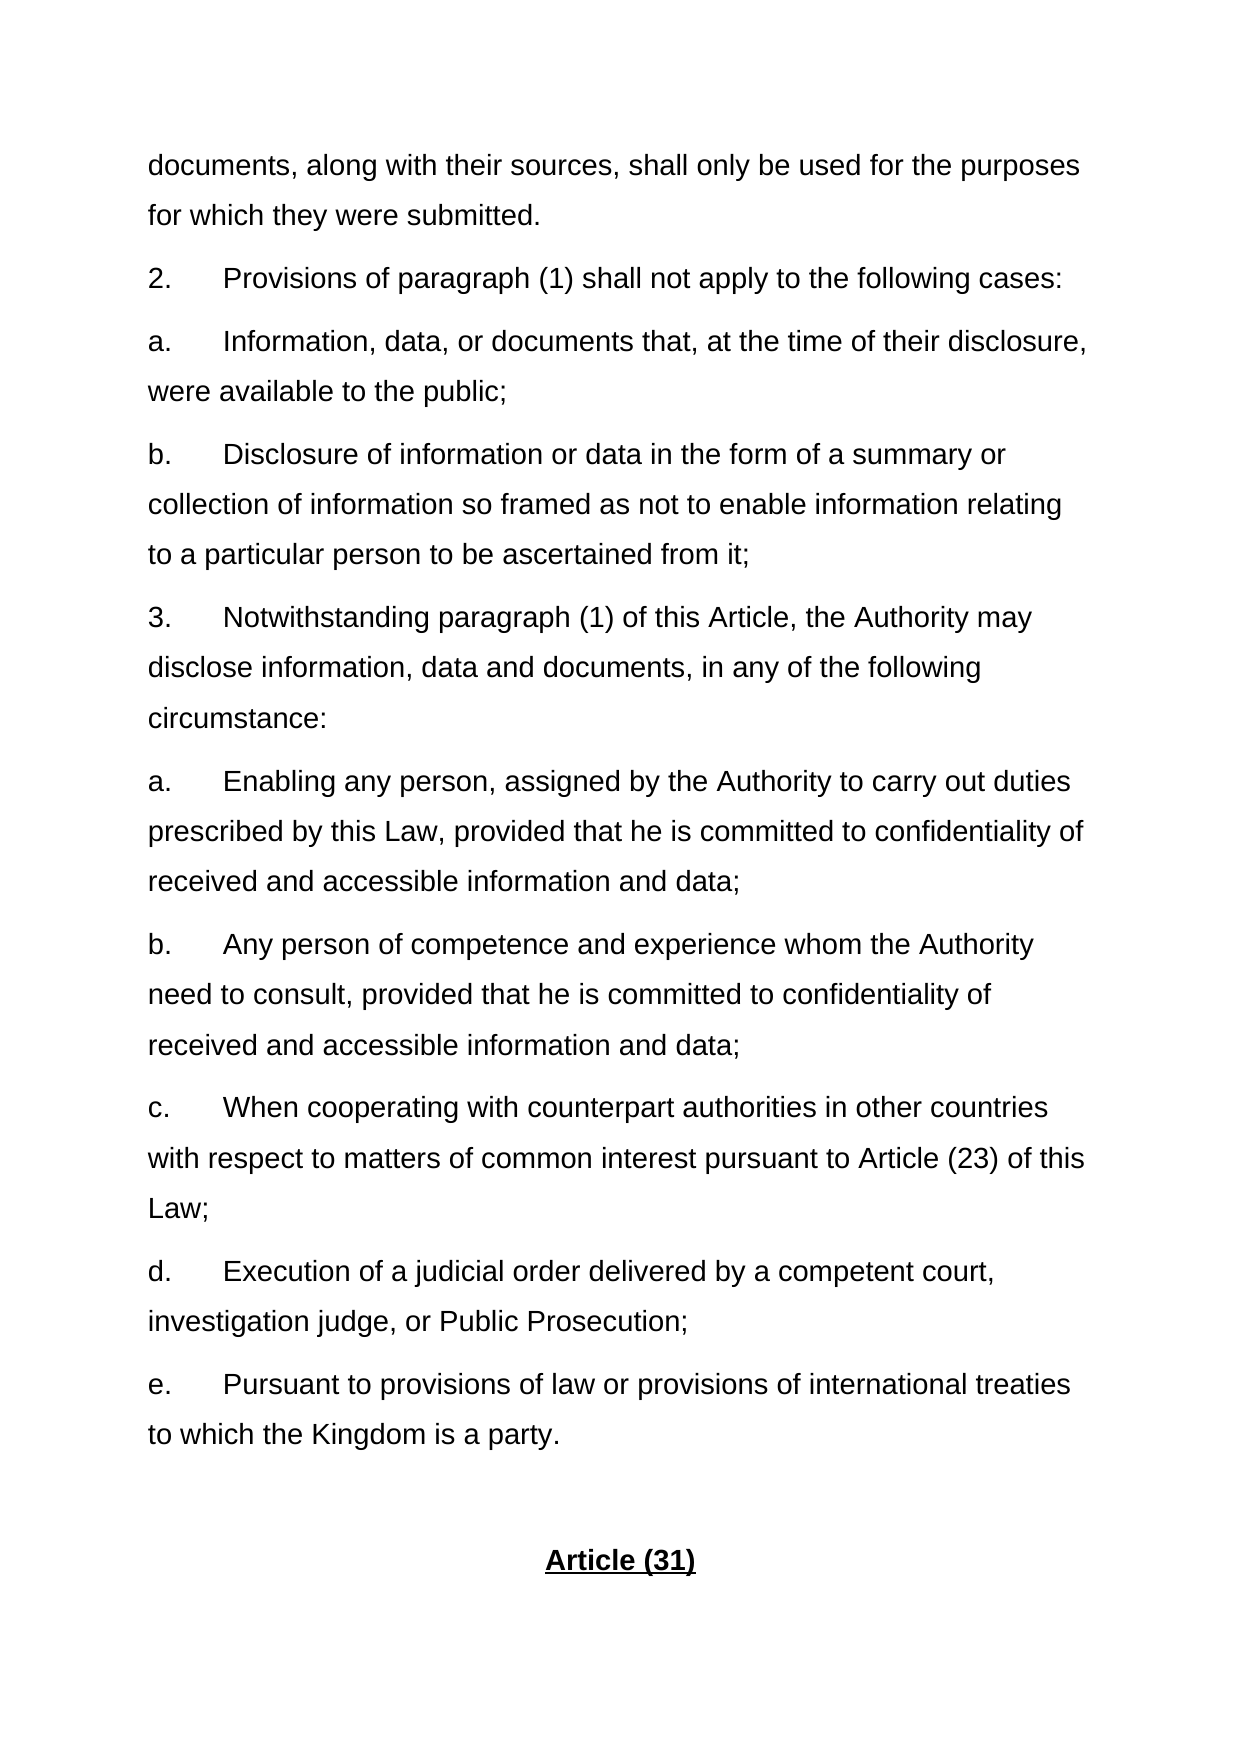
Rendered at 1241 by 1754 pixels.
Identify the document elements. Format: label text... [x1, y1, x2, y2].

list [148, 148, 1093, 231]
list Notwithstanding paragraph (1) of this Article, the Authority may disclose information, data and documents, in any of the following circumstance: [148, 600, 1093, 734]
text Article (31) [148, 1543, 1093, 1576]
list Provisions of paragraph (1) shall not apply to the following cases: [148, 261, 1093, 294]
list Information, data, or documents that, at the time of their disclosure, were available to the public; [148, 323, 1093, 407]
list When cooperating with counterpart authorities in other countries with respect to matters of common interest pursuant to Article (23) of this Law; [148, 1090, 1093, 1224]
list Any person of competence and experience whom the Authority need to consult, provided that he is committed to confidentiality of received and accessible information and data; [148, 927, 1093, 1061]
list Enabling any person, assigned by the Authority to carry out duties prescribed by this Law, provided that he is committed to confidentiality of received and accessible information and data; [148, 763, 1093, 898]
list Disclosure of information or data in the form of a summary or collection of information so framed as not to enable information relating to a particular person to be ascertained from it; [148, 437, 1093, 571]
list Execution of a judicial order delivered by a competent court, investigation judge, or Public Prosecution; [148, 1254, 1093, 1338]
list Pursuant to provisions of law or provisions of international treaties to which the Kingdom is a party. [148, 1367, 1093, 1451]
